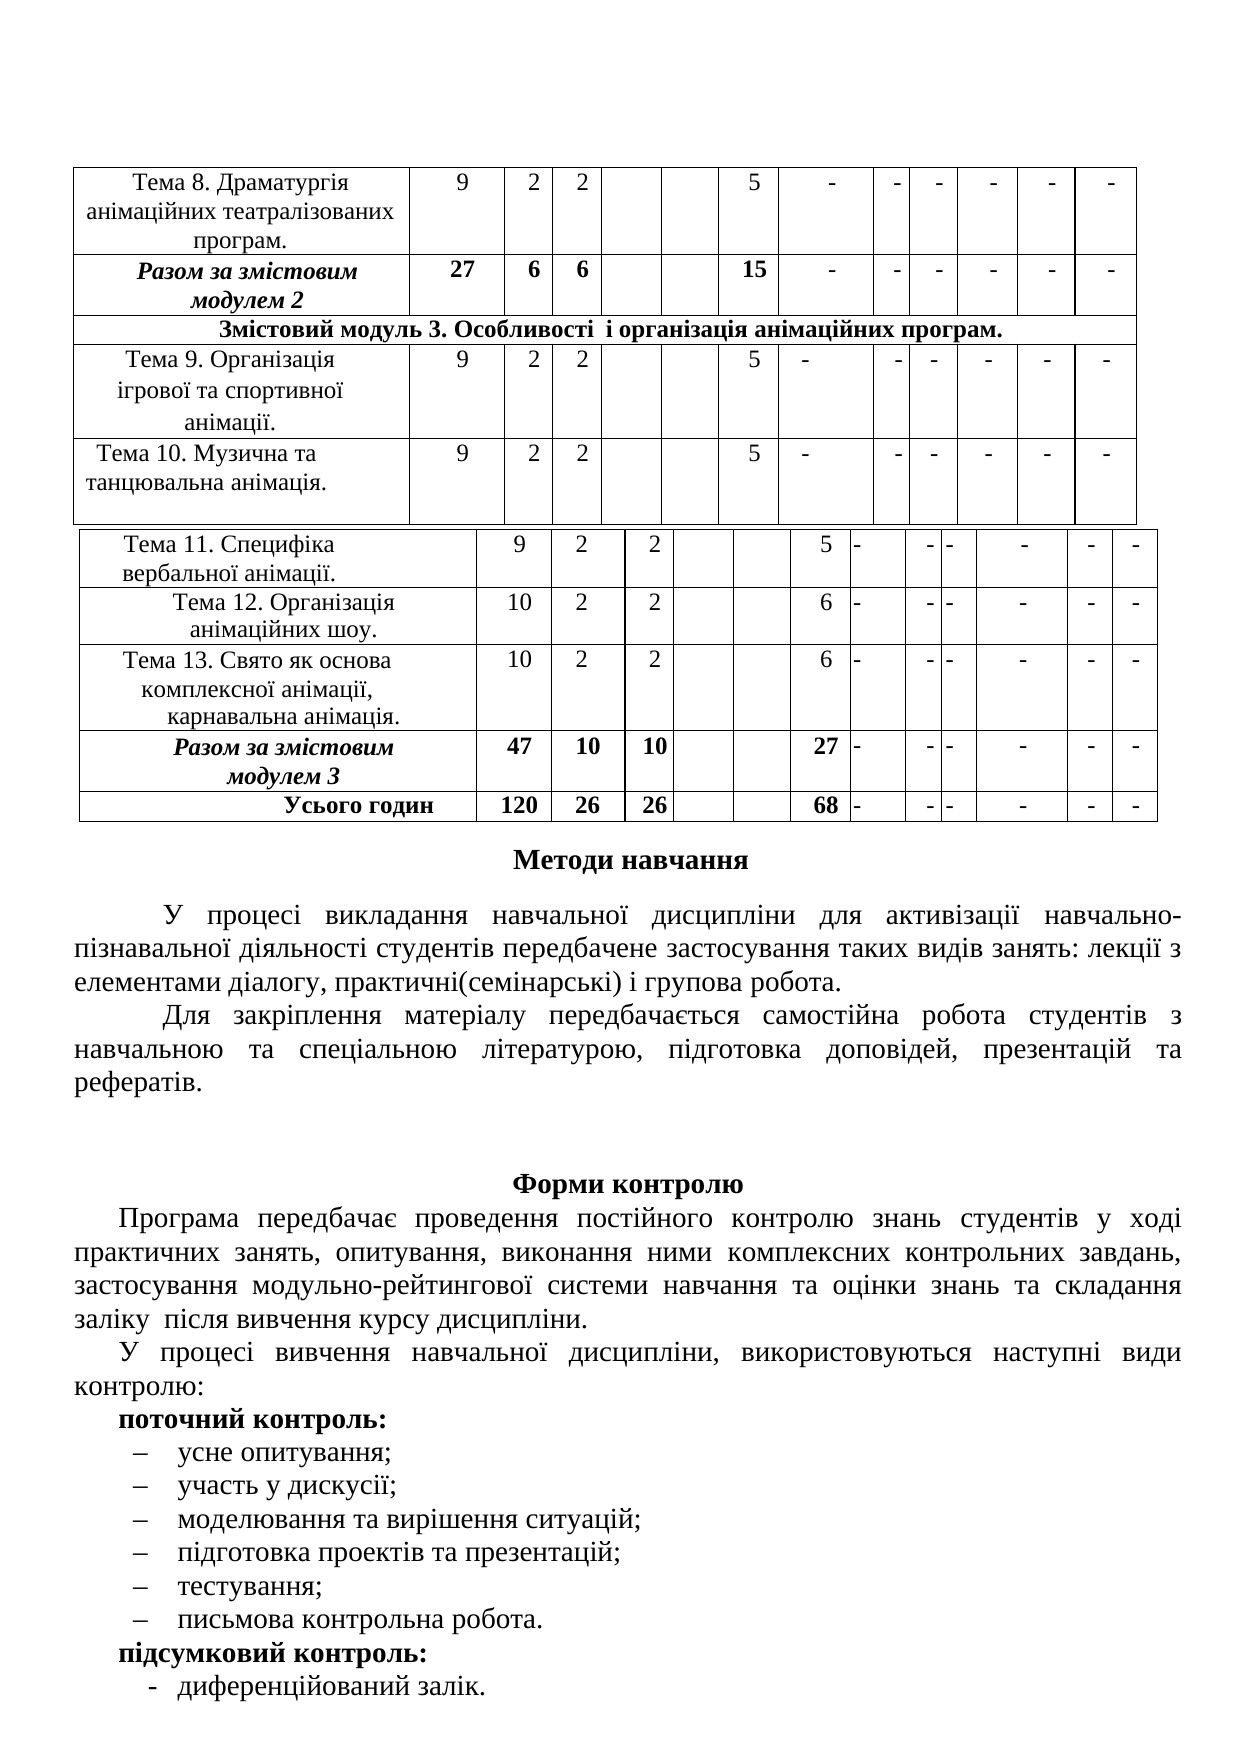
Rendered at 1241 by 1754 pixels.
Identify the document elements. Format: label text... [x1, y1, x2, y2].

table_cell 9 [410, 439, 504, 523]
table_cell Тема 9. Організація ігрової та спортивної анімації. [74, 345, 409, 437]
table_cell 2 [553, 168, 601, 254]
subtitle підсумковий контроль: [118, 1636, 1182, 1669]
table_cell - [906, 731, 941, 791]
table_cell - [1018, 439, 1074, 523]
table_header [734, 530, 790, 587]
table_cell Тема 13. Свято як основа комплексної анімації, карнавальна анімація. [80, 645, 476, 730]
table_cell - [906, 645, 941, 730]
table_header - [906, 530, 941, 587]
table_cell - [942, 731, 976, 791]
table_cell 2 [505, 345, 552, 437]
table_cell - [942, 792, 976, 821]
table_header - [977, 530, 1067, 587]
list участь у дискусії; [133, 1468, 1182, 1502]
table_cell [674, 645, 733, 730]
table_cell - [851, 588, 905, 644]
table_cell - [874, 168, 909, 254]
table_cell - [958, 439, 1017, 523]
table_cell 2 [553, 439, 601, 523]
table_cell 10 [477, 645, 551, 730]
table_cell [674, 588, 733, 644]
table_cell - [1113, 731, 1157, 791]
table_cell 6 [791, 588, 850, 644]
table_cell - [779, 168, 873, 254]
table_cell - [1076, 168, 1136, 254]
table_cell 2 [552, 588, 624, 644]
table_header 9 [477, 530, 551, 587]
list письмова контрольна робота. [133, 1602, 1182, 1635]
table_cell - [779, 255, 873, 315]
table_cell - [958, 255, 1017, 315]
table_cell [602, 345, 661, 437]
table_cell - [910, 255, 957, 315]
table_cell - [1018, 255, 1074, 315]
table_cell 68 [791, 792, 850, 821]
table_header 2 [552, 530, 624, 587]
text Методи навчання [74, 843, 1182, 876]
list підготовка проектів та презентацій; [133, 1535, 1182, 1568]
table_cell [674, 731, 733, 791]
table_cell [602, 255, 661, 315]
table_cell Разом за змістовим модулем 3 [80, 731, 476, 791]
table_cell - [906, 792, 941, 821]
list усне опитування; [133, 1435, 1182, 1468]
table_cell 2 [505, 168, 552, 254]
table_cell - [906, 588, 941, 644]
table_cell 26 [626, 792, 673, 821]
text У процесі викладання навчальної дисципліни для активізації навчально-пізнавальної діяльності студентів передбачене застосування таких видів занять: лекції з елементами діалогу, практичні(семінарські) і групова робота. [74, 897, 1182, 997]
table_cell 47 [477, 731, 551, 791]
table_cell 5 [719, 168, 778, 254]
table_cell - [874, 255, 909, 315]
table_cell [662, 255, 718, 315]
table_cell - [1068, 588, 1112, 644]
table_cell 6 [791, 645, 850, 730]
table_cell [602, 168, 661, 254]
table_cell 27 [410, 255, 504, 315]
table_cell - [977, 792, 1067, 821]
table_cell 27 [791, 731, 850, 791]
table_cell 2 [505, 439, 552, 523]
table_cell 10 [477, 588, 551, 644]
table_cell 10 [552, 731, 624, 791]
table_cell - [910, 439, 957, 523]
table_cell 5 [719, 345, 778, 437]
text Програма передбачає проведення постійного контролю знань студентів у ході практичних занять, опитування, виконання ними комплексних контрольних завдань, застосування модульно-рейтингової системи навчання та оцінки знань та складання заліку після вивчення курсу дисципліни. [74, 1200, 1182, 1334]
text У процесі вивчення навчальної дисципліни, використовуються наступні види контролю: [74, 1334, 1182, 1402]
table_header 2 [626, 530, 673, 587]
table_cell - [942, 588, 976, 644]
table_cell [662, 168, 718, 254]
table_cell Тема 10. Музична та танцювальна анімація. [74, 439, 409, 523]
table_cell Тема 8. Драматургія анімаційних театралізованих програм. [74, 168, 409, 254]
table_cell 26 [552, 792, 624, 821]
subtitle поточний контроль: [74, 1402, 1182, 1435]
table_cell [734, 731, 790, 791]
table_cell 2 [626, 588, 673, 644]
table_cell [662, 439, 718, 523]
table_cell [674, 792, 733, 821]
table_cell 9 [410, 168, 504, 254]
table_cell Тема 12. Організація анімаційних шоу. [80, 588, 476, 644]
table_cell - [1076, 345, 1136, 437]
table_cell 120 [477, 792, 551, 821]
table_cell - [851, 731, 905, 791]
table_cell - [1076, 255, 1136, 315]
table_cell 6 [505, 255, 552, 315]
table_cell - [1068, 731, 1112, 791]
table_cell 5 [719, 439, 778, 523]
table_cell - [851, 792, 905, 821]
table_header Тема 11. Специфіка вербальної анімації. [80, 530, 476, 587]
table_cell - [1018, 168, 1074, 254]
list моделювання та вирішення ситуацій; [133, 1502, 1182, 1535]
table_cell - [977, 731, 1067, 791]
table_cell Разом за змістовим модулем 2 [74, 255, 409, 315]
table_cell [734, 588, 790, 644]
table_cell - [779, 439, 873, 523]
table_header - [942, 530, 976, 587]
table_header [674, 530, 733, 587]
table_cell 9 [410, 345, 504, 437]
table_cell - [977, 645, 1067, 730]
table_cell [602, 439, 661, 523]
table_cell - [910, 168, 957, 254]
table_cell - [874, 345, 909, 437]
list диференційований залік. [148, 1669, 1182, 1702]
table_cell - [942, 645, 976, 730]
table_cell - [910, 345, 957, 437]
table_cell - [1068, 645, 1112, 730]
table_cell - [1018, 345, 1074, 437]
table_cell [734, 645, 790, 730]
table_cell - [977, 588, 1067, 644]
table_cell - [851, 645, 905, 730]
table_cell [662, 345, 718, 437]
subtitle Форми контролю [74, 1165, 1182, 1200]
table_header - [1113, 530, 1157, 587]
table_header 5 [791, 530, 850, 587]
table_cell - [1076, 439, 1136, 523]
table_cell 10 [626, 731, 673, 791]
table_cell - [1113, 792, 1157, 821]
table_cell Усього годин [80, 792, 476, 821]
list тестування; [133, 1568, 1182, 1602]
table_cell - [1113, 588, 1157, 644]
table_cell 2 [553, 345, 601, 437]
table_cell - [958, 168, 1017, 254]
table_cell - [1068, 792, 1112, 821]
table_cell 2 [552, 645, 624, 730]
table_cell - [958, 345, 1017, 437]
table_cell - [874, 439, 909, 523]
table_header - [1068, 530, 1112, 587]
table_cell - [779, 345, 873, 437]
text Для закріплення матеріалу передбачається самостійна робота студентів з навчальною та спеціальною літературою, підготовка доповідей, презентацій та рефератів. [74, 997, 1182, 1098]
table_cell 6 [553, 255, 601, 315]
table_cell - [1113, 645, 1157, 730]
table_cell [734, 792, 790, 821]
table_header - [851, 530, 905, 587]
table_cell Змістовий модуль 3. Особливості і організація анімаційних програм. [74, 316, 1136, 343]
table_cell 2 [626, 645, 673, 730]
table_cell 15 [719, 255, 778, 315]
